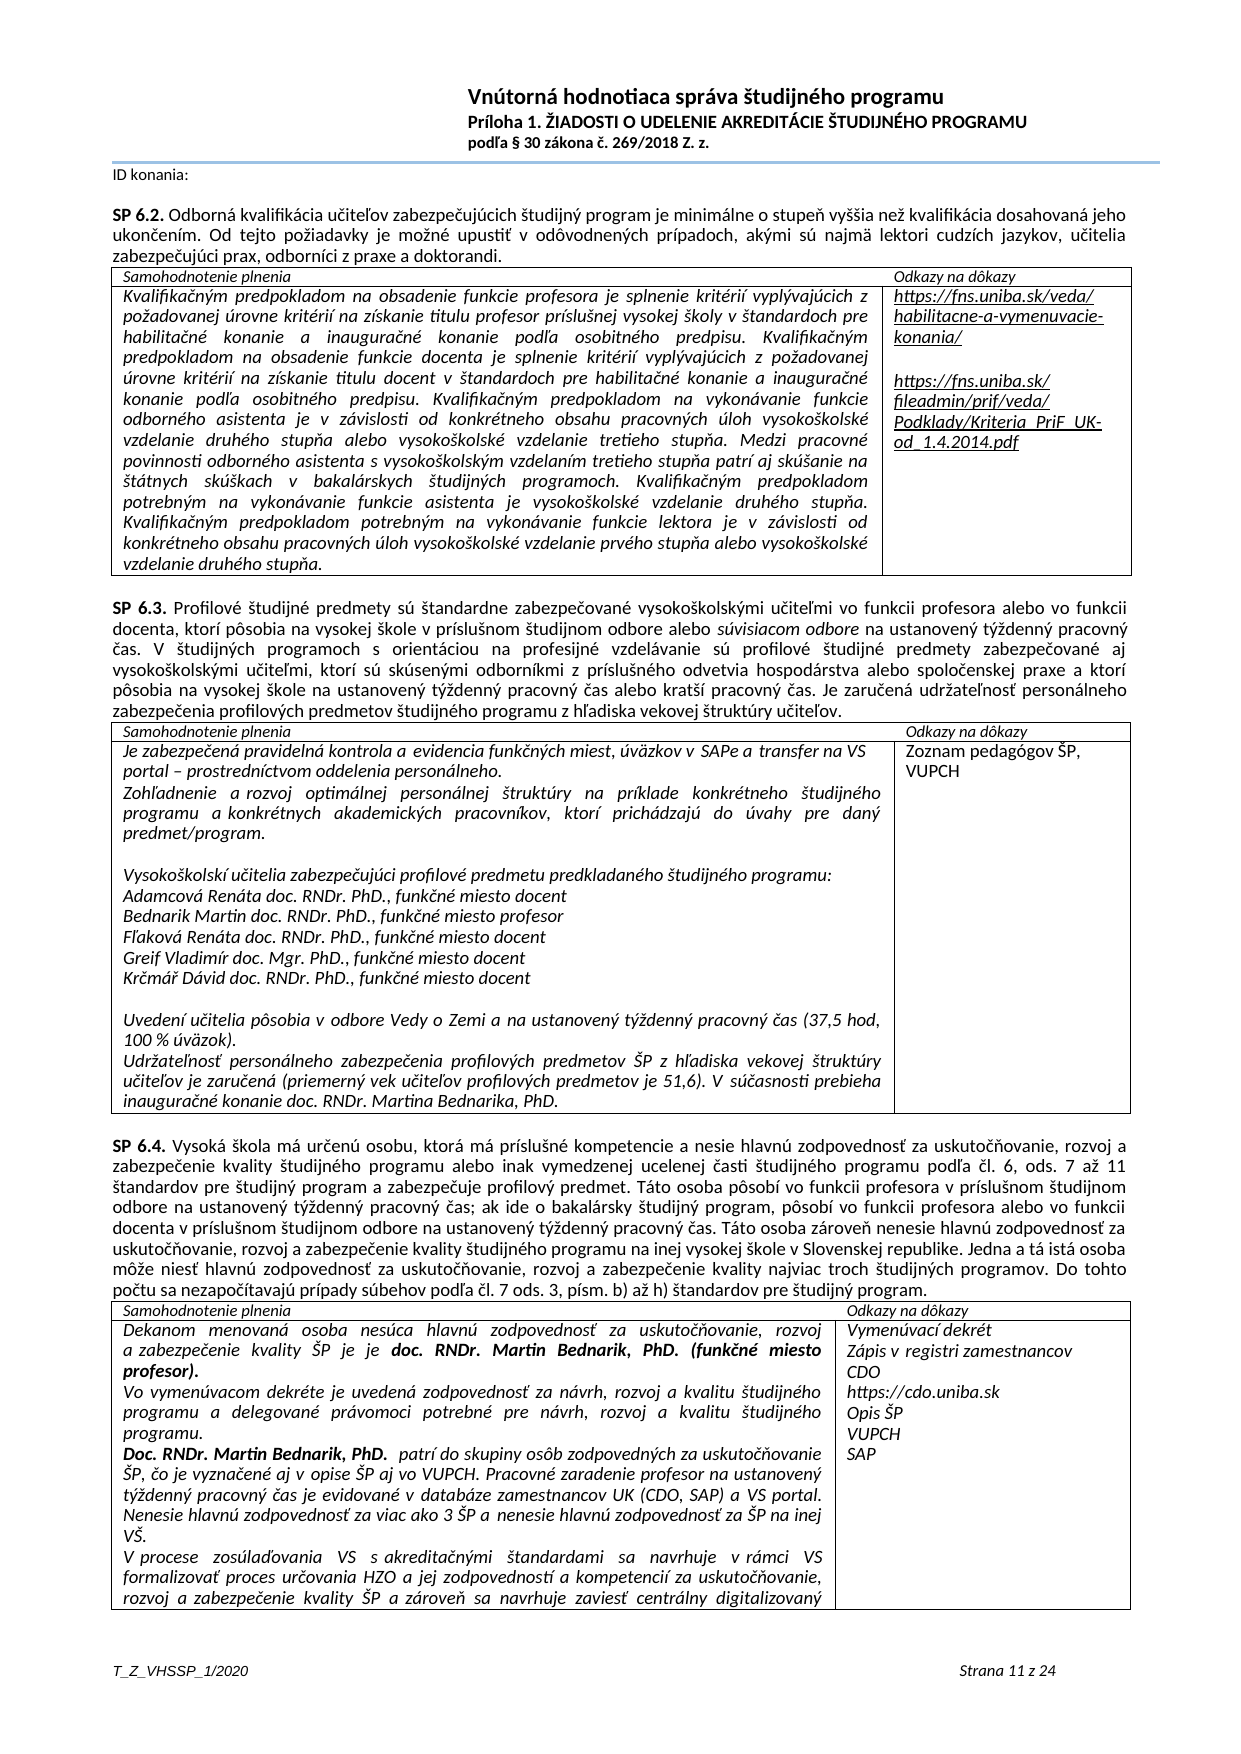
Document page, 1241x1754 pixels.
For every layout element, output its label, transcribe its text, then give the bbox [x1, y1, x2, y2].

text SP 6.2. Odborná kvalifikácia učiteľov zabezpečujúcich študijný program je minimálne o stupeň vyššia než kvalifikácia dosahovaná jeho ukončením. Od tejto požiadavky je možné upustiť v odôvodnených prípadoch, akými sú najmä lektori cudzích jazykov, učitelia zabezpečujúci prax, odborníci z praxe a doktorandi. [112, 205, 1128, 267]
table_header Samohodnotenie plnenia [112, 268, 882, 286]
table_cell https://fns.uniba.sk/veda/habilitacne-a-vymenuvacie-konania/ https://fns.uniba.sk/fileadmin/prif/veda/Podklady/Kriteria_PriF_UK-od_1.4.2014.pdf [883, 287, 1131, 575]
text SP 6.3. Profilové študijné predmety sú štandardne zabezpečované vysokoškolskými učiteľmi vo funkcii profesora alebo vo funkcii docenta, ktorí pôsobia na vysokej škole v príslušnom študijnom odbore alebo súvisiacom odbore na ustanovený týždenný pracovný čas. V študijných programoch s orientáciou na profesijné vzdelávanie sú profilové študijné predmety zabezpečované aj vysokoškolskými učiteľmi, ktorí sú skúsenými odborníkmi z príslušného odvetvia hospodárstva alebo spoločenskej praxe a ktorí pôsobia na vysokej škole na ustanovený týždenný pracovný čas alebo kratší pracovný čas. Je zaručená udržateľnosť personálneho zabezpečenia profilových predmetov študijného programu z hľadiska vekovej štruktúry učiteľov. [112, 598, 1128, 722]
table_cell Je zabezpečená pravidelná kontrola a evidencia funkčných miest, úväzkov v SAPe a transfer na VS portal – prostredníctvom oddelenia personálneho. Zohľadnenie a rozvoj optimálnej personálnej štruktúry na príklade konkrétneho študijného programu a konkrétnych akademických pracovníkov, ktorí prichádzajú do úvahy pre daný predmet/program. Vysokoškolskí učitelia zabezpečujúci profilové predmetu predkladaného študijného programu: Adamcová Renáta doc. RNDr. PhD., funkčné miesto docent Bednarik Martin doc. RNDr. PhD., funkčné miesto profesor Fľaková Renáta doc. RNDr. PhD., funkčné miesto docent Greif Vladimír doc. Mgr. PhD., funkčné miesto docent Krčmář Dávid doc. RNDr. PhD., funkčné miesto docent Uvedení učitelia pôsobia v odbore Vedy o Zemi a na ustanovený týždenný pracovný čas (37,5 hod, 100 % úväzok). Udržateľnosť personálneho zabezpečenia profilových predmetov ŠP z hľadiska vekovej štruktúry učiteľov je zaručená (priemerný vek učiteľov profilových predmetov je 51,6). V súčasnosti prebieha inauguračné konanie doc. RNDr. Martina Bednarika, PhD. [112, 742, 894, 1113]
text SP 6.4. Vysoká škola má určenú osobu, ktorá má príslušné kompetencie a nesie hlavnú zodpovednosť za uskutočňovanie, rozvoj a zabezpečenie kvality študijného programu alebo inak vymedzenej ucelenej časti študijného programu podľa čl. 6, ods. 7 až 11 štandardov pre študijný program a zabezpečuje profilový predmet. Táto osoba pôsobí vo funkcii profesora v príslušnom študijnom odbore na ustanovený týždenný pracovný čas; ak ide o bakalársky študijný program, pôsobí vo funkcii profesora alebo vo funkcii docenta v príslušnom študijnom odbore na ustanovený týždenný pracovný čas. Táto osoba zároveň nenesie hlavnú zodpovednosť za uskutočňovanie, rozvoj a zabezpečenie kvality študijného programu na inej vysokej škole v Slovenskej republike. Jedna a tá istá osoba môže niesť hlavnú zodpovednosť za uskutočňovanie, rozvoj a zabezpečenie kvality najviac troch študijných programov. Do tohto počtu sa nezapočítavajú prípady súbehov podľa čl. 7 ods. 3, písm. b) až h) štandardov pre študijný program. [112, 1136, 1128, 1301]
table_cell Zoznam pedagógov ŠP, VUPCH [895, 742, 1130, 1113]
table_header Odkazy na dôkazy [894, 723, 1130, 741]
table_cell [836, 1321, 1130, 1609]
table_header Samohodnotenie plnenia [112, 1302, 835, 1320]
table_header Odkazy na dôkazy [835, 1302, 1130, 1320]
table_header Samohodnotenie plnenia [112, 723, 894, 741]
table_cell Kvalifikačným predpokladom na obsadenie funkcie profesora je splnenie kritérií vyplývajúcich z požadovanej úrovne kritérií na získanie titulu profesor príslušnej vysokej školy v štandardoch pre habilitačné konanie a inauguračné konanie podľa osobitného predpisu. Kvalifikačným predpokladom na obsadenie funkcie docenta je splnenie kritérií vyplývajúcich z požadovanej úrovne kritérií na získanie titulu docent v štandardoch pre habilitačné konanie a inauguračné konanie podľa osobitného predpisu. Kvalifikačným predpokladom na vykonávanie funkcie odborného asistenta je v závislosti od konkrétneho obsahu pracovných úloh vysokoškolské vzdelanie druhého stupňa alebo vysokoškolské vzdelanie tretieho stupňa. Medzi pracovné povinnosti odborného asistenta s vysokoškolským vzdelaním tretieho stupňa patrí aj skúšanie na štátnych skúškach v bakalárskych študijných programoch. Kvalifikačným predpokladom potrebným na vykonávanie funkcie asistenta je vysokoškolské vzdelanie druhého stupňa. Kvalifikačným predpokladom potrebným na vykonávanie funkcie lektora je v závislosti od konkrétneho obsahu pracovných úloh vysokoškolské vzdelanie prvého stupňa alebo vysokoškolské vzdelanie druhého stupňa. [112, 287, 882, 575]
table_header Odkazy na dôkazy [883, 268, 1131, 286]
